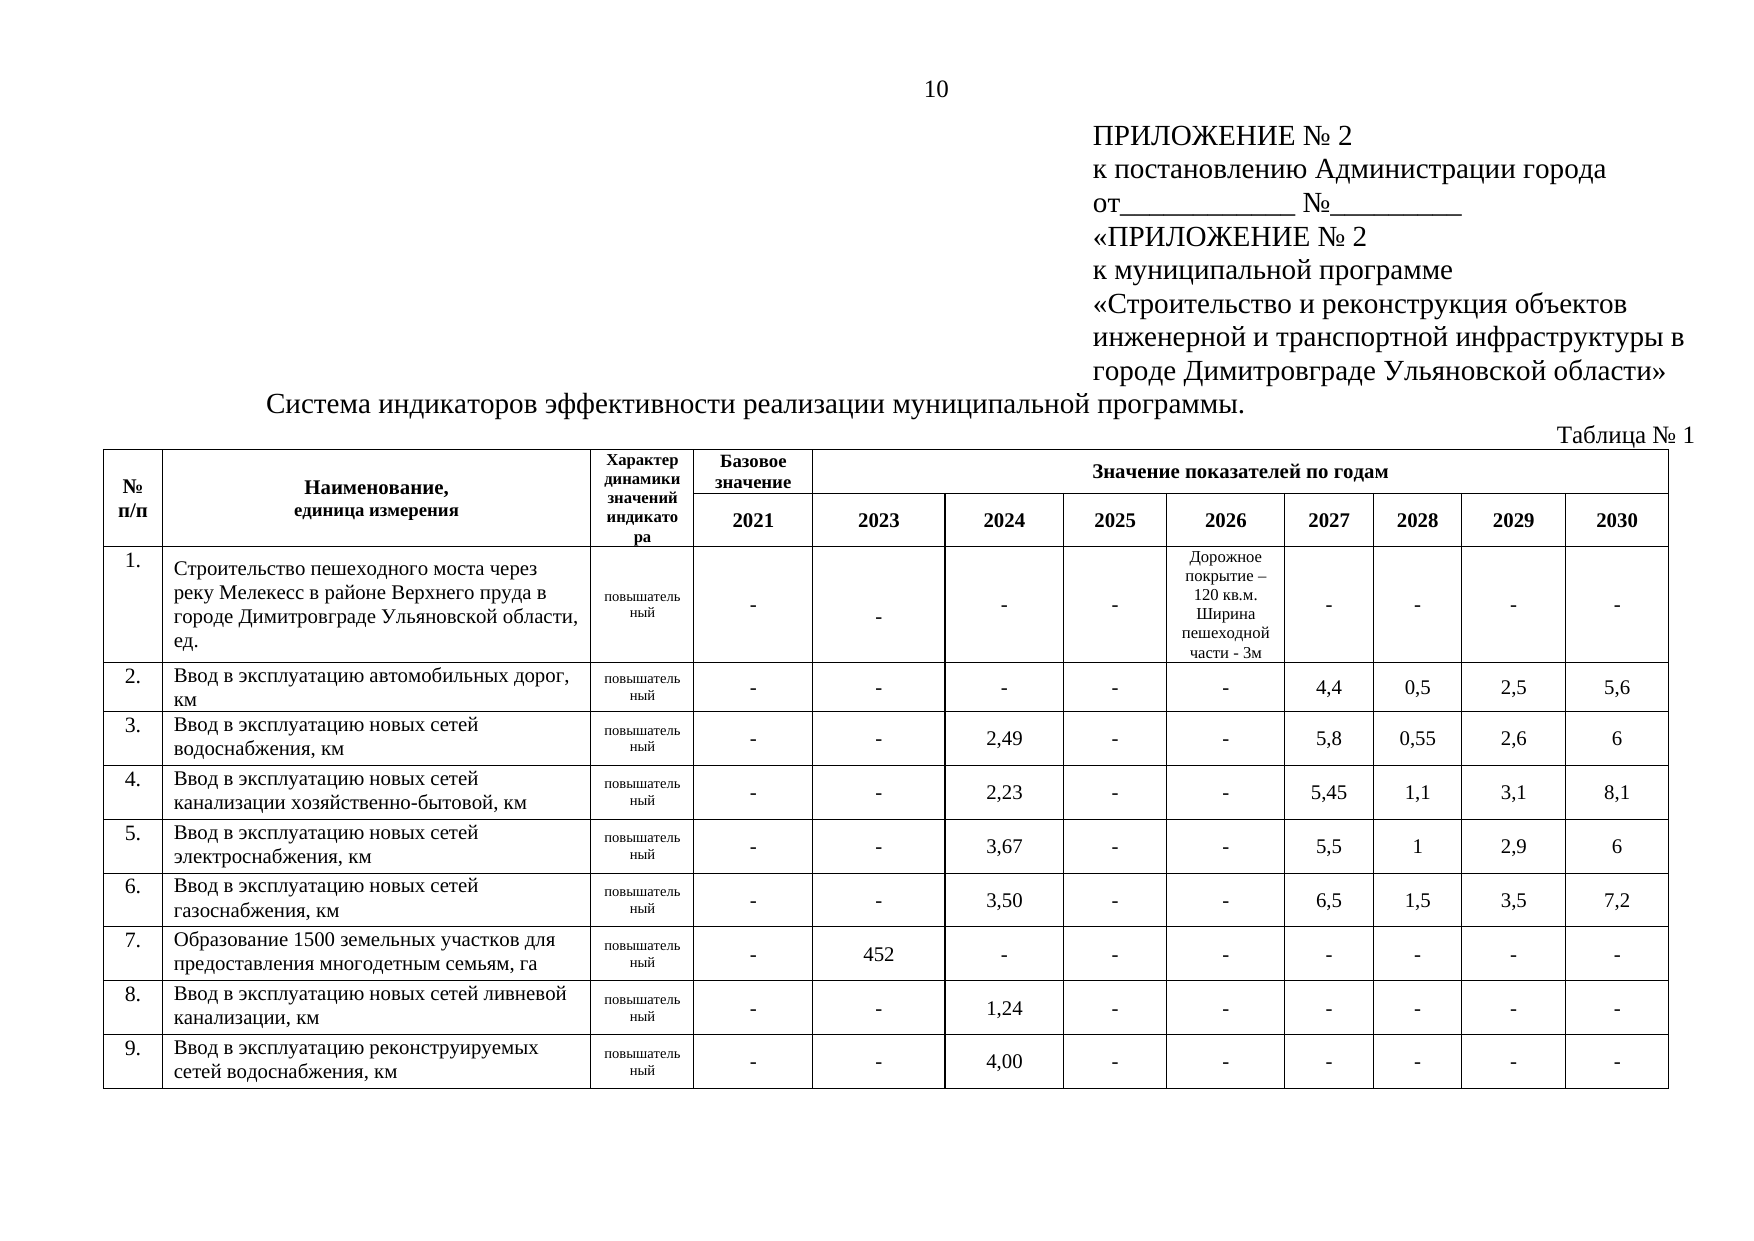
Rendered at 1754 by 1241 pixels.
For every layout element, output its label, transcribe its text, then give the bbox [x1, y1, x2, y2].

table_cell - [694, 663, 812, 711]
table_cell 2,49 [946, 712, 1063, 765]
table_cell - [1285, 1035, 1373, 1088]
table_header № п/п [104, 450, 162, 546]
table_cell 8,1 [1566, 766, 1668, 818]
table_cell - [1064, 766, 1166, 818]
table_cell 2,9 [1462, 820, 1565, 872]
table_cell - [946, 927, 1063, 980]
table_cell Ввод в эксплуатацию автомобильных дорог, км [163, 663, 590, 711]
table_cell 2,5 [1462, 663, 1565, 711]
table_cell - [946, 547, 1063, 662]
table_cell 2028 [1374, 494, 1461, 546]
table_header Значение показателей по годам [813, 450, 1668, 493]
table_cell - [1167, 663, 1284, 711]
table_cell 5. [104, 820, 162, 872]
table_cell 4. [104, 766, 162, 818]
table_cell 3,67 [946, 820, 1063, 872]
table_cell - [1566, 1035, 1668, 1088]
table_cell - [1167, 1035, 1284, 1088]
table_cell - [1064, 712, 1166, 765]
table_cell - [1462, 1035, 1565, 1088]
table_cell - [1566, 927, 1668, 980]
table_cell - [813, 1035, 944, 1088]
table_cell 7,2 [1566, 874, 1668, 926]
table_cell - [694, 712, 812, 765]
text к постановлению Администрации города [1093, 152, 1695, 185]
table_cell 3,5 [1462, 874, 1565, 926]
table_cell - [813, 766, 944, 818]
table_cell - [1064, 820, 1166, 872]
text к муниципальной программе [1093, 252, 1695, 286]
table_cell 5,6 [1566, 663, 1668, 711]
table_cell 5,45 [1285, 766, 1373, 818]
table_cell 2. [104, 663, 162, 711]
table_cell 1,24 [946, 981, 1063, 1034]
table_cell 4,4 [1285, 663, 1373, 711]
table_cell - [813, 712, 944, 765]
table_cell 2,6 [1462, 712, 1565, 765]
table_cell - [1566, 981, 1668, 1034]
table_cell - [694, 981, 812, 1034]
table_cell - [1462, 547, 1565, 662]
table_cell - [1285, 927, 1373, 980]
table_header Базовое значение [694, 450, 812, 493]
table_cell Дорожное покрытие – 120 кв.м. Ширина пешеходной части - 3м [1167, 547, 1284, 662]
table_cell 3,50 [946, 874, 1063, 926]
table_cell - [694, 1035, 812, 1088]
table_cell Ввод в эксплуатацию новых сетей водоснабжения, км [163, 712, 590, 765]
text Система индикаторов эффективности реализации муниципальной программы. [177, 386, 1695, 420]
table_header Характер динамики значений индикатора [591, 450, 693, 546]
table_cell повышательный [591, 663, 693, 711]
table_cell - [813, 981, 944, 1034]
table_cell - [694, 766, 812, 818]
table_cell 1,1 [1374, 766, 1461, 818]
table_cell - [1566, 547, 1668, 662]
table_cell 2027 [1285, 494, 1373, 546]
table_cell - [1374, 981, 1461, 1034]
table_cell 2025 [1064, 494, 1166, 546]
table_cell - [1167, 927, 1284, 980]
table_cell - [1167, 712, 1284, 765]
table_cell повышательный [591, 712, 693, 765]
table_cell повышательный [591, 820, 693, 872]
table_cell - [1374, 1035, 1461, 1088]
table_cell 5,5 [1285, 820, 1373, 872]
table_cell повышательный [591, 981, 693, 1034]
table_cell 2030 [1566, 494, 1668, 546]
table_cell - [1167, 874, 1284, 926]
table_cell 3,1 [1462, 766, 1565, 818]
text «Строительство и реконструкция объектов инженерной и транспортной инфраструктуры в городе Димитровграде Ульяновской области» [1093, 286, 1698, 386]
table_cell - [1064, 663, 1166, 711]
table_cell Строительство пешеходного моста через реку Мелекесс в районе Верхнего пруда в городе Димитровграде Ульяновской области, ед. [163, 547, 590, 662]
table_cell 1 [1374, 820, 1461, 872]
table_cell - [813, 663, 944, 711]
table_cell Ввод в эксплуатацию новых сетей канализации хозяйственно-бытовой, км [163, 766, 590, 818]
table_cell 0,5 [1374, 663, 1461, 711]
text «ПРИЛОЖЕНИЕ № 2 [1093, 219, 1695, 252]
table_cell 6,5 [1285, 874, 1373, 926]
table_cell - [1462, 981, 1565, 1034]
table_cell 4,00 [946, 1035, 1063, 1088]
table_cell 0,55 [1374, 712, 1461, 765]
table_cell Ввод в эксплуатацию реконструируемых сетей водоснабжения, км [163, 1035, 590, 1088]
table_cell повышательный [591, 874, 693, 926]
table_cell - [1374, 547, 1461, 662]
table_cell - [813, 547, 944, 662]
table_cell 2023 [813, 494, 944, 546]
text от____________ №_________ [1093, 185, 1695, 219]
table_cell - [813, 820, 944, 872]
table_cell - [1064, 547, 1166, 662]
table_cell 5,8 [1285, 712, 1373, 765]
text Таблица № 1 [177, 420, 1695, 449]
table_cell 1. [104, 547, 162, 662]
table_cell - [1462, 927, 1565, 980]
table_cell - [694, 820, 812, 872]
table_cell 3. [104, 712, 162, 765]
table_cell 2,23 [946, 766, 1063, 818]
table_cell 1,5 [1374, 874, 1461, 926]
table_cell 2021 [694, 494, 812, 546]
table_cell - [1064, 1035, 1166, 1088]
table_cell - [694, 547, 812, 662]
table_cell - [1167, 766, 1284, 818]
table_cell Образование 1500 земельных участков для предоставления многодетным семьям, га [163, 927, 590, 980]
table_cell 6 [1566, 712, 1668, 765]
table_cell 7. [104, 927, 162, 980]
table_cell - [1064, 927, 1166, 980]
table_cell повышательный [591, 766, 693, 818]
text ПРИЛОЖЕНИЕ № 2 [1093, 118, 1695, 152]
table_cell 2029 [1462, 494, 1565, 546]
table_cell - [1064, 981, 1166, 1034]
table_cell - [694, 927, 812, 980]
table_header Наименование, единица измерения [163, 450, 590, 546]
table_cell 6 [1566, 820, 1668, 872]
table_cell Ввод в эксплуатацию новых сетей ливневой канализации, км [163, 981, 590, 1034]
table_cell - [1374, 927, 1461, 980]
table_cell 8. [104, 981, 162, 1034]
table_cell - [946, 663, 1063, 711]
table_cell - [1064, 874, 1166, 926]
table_cell повышательный [591, 1035, 693, 1088]
table_cell - [1167, 820, 1284, 872]
table_cell Ввод в эксплуатацию новых сетей электроснабжения, км [163, 820, 590, 872]
table_cell - [694, 874, 812, 926]
table_cell - [1167, 981, 1284, 1034]
table_cell Ввод в эксплуатацию новых сетей газоснабжения, км [163, 874, 590, 926]
table_cell 452 [813, 927, 944, 980]
table_cell 2024 [946, 494, 1063, 546]
table_cell - [1285, 547, 1373, 662]
table_cell повышательный [591, 547, 693, 662]
table_cell 9. [104, 1035, 162, 1088]
table_cell 6. [104, 874, 162, 926]
table_cell повышательный [591, 927, 693, 980]
table_cell 2026 [1167, 494, 1284, 546]
table_cell - [813, 874, 944, 926]
table_cell - [1285, 981, 1373, 1034]
